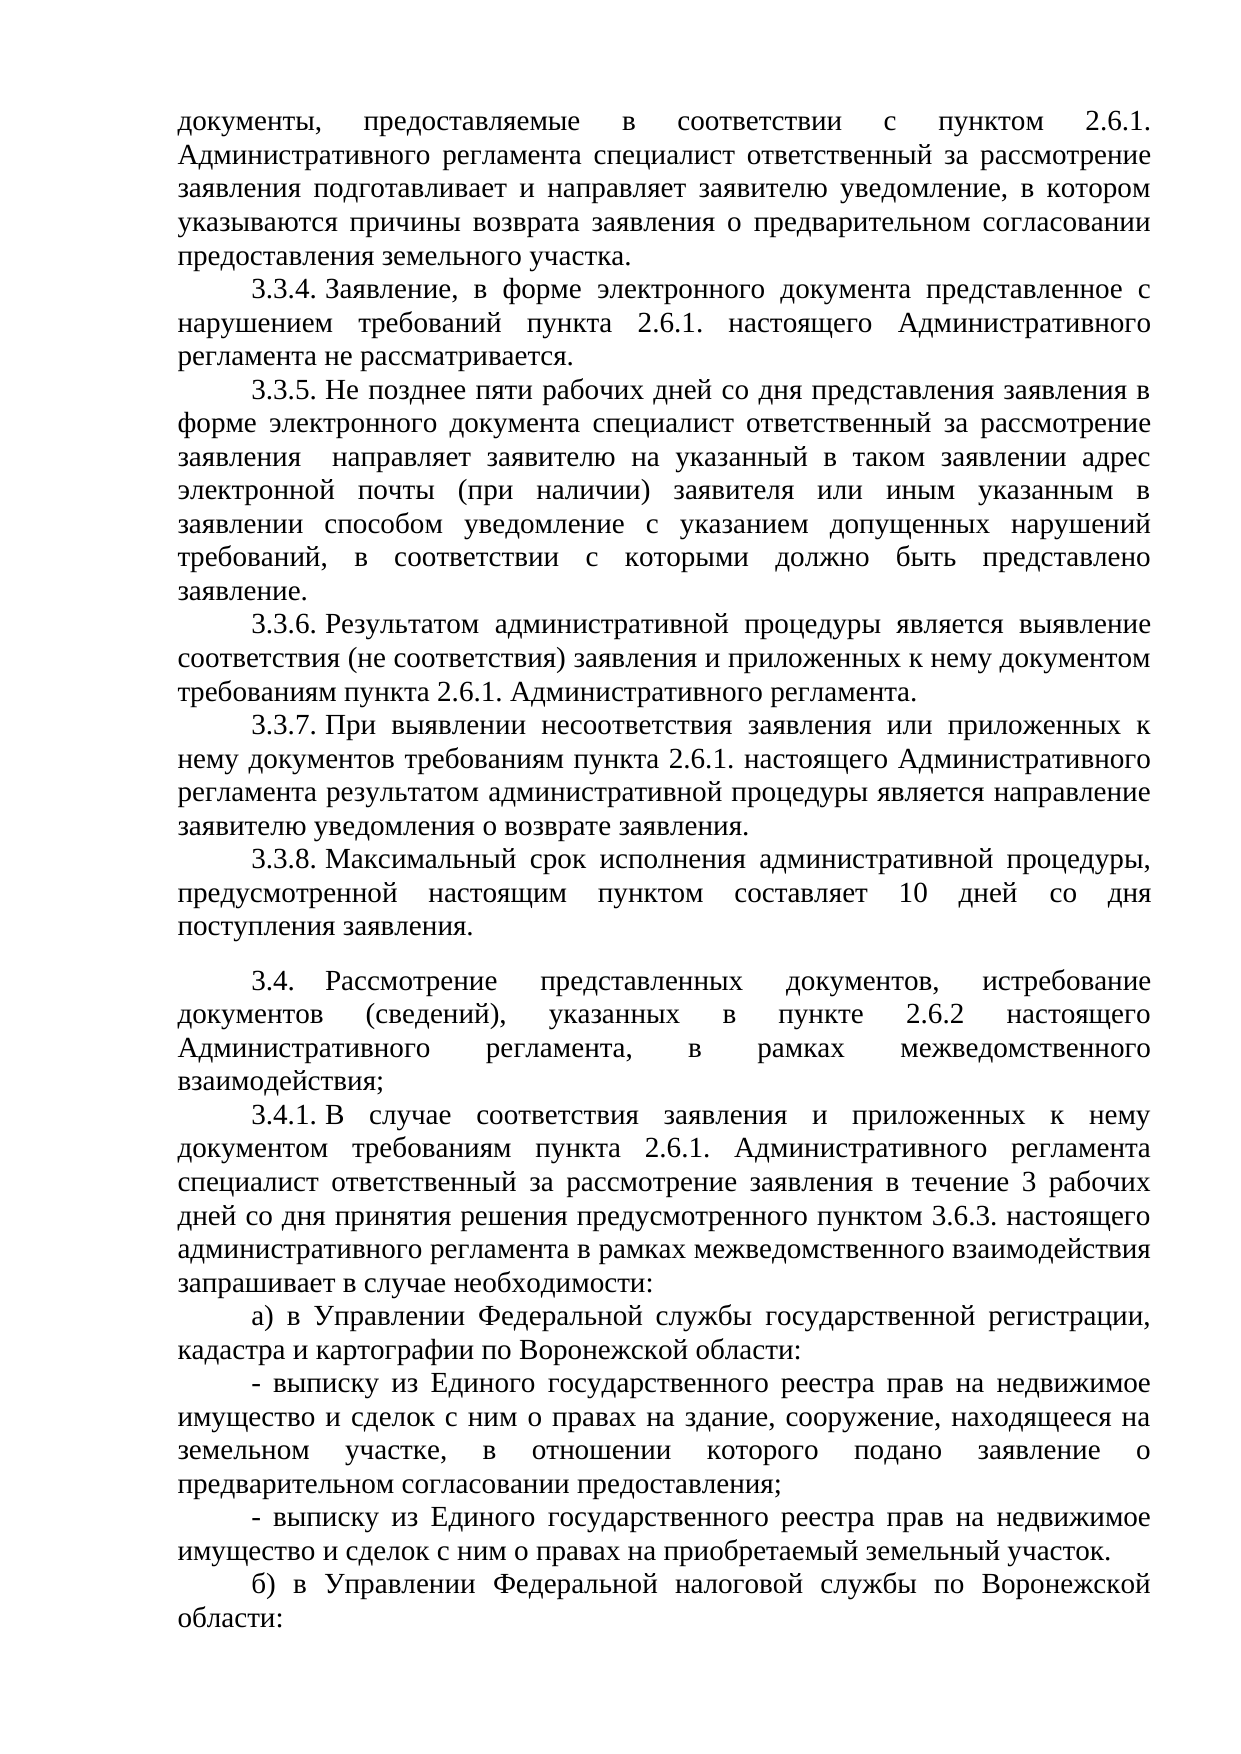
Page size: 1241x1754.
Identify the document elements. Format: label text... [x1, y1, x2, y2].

list Заявление, в форме электронного документа представленное с нарушением требований пункта 2.6.1. настоящего Административного регламента не рассматривается. [177, 271, 1152, 372]
text - выписку из Единого государственного реестра прав на недвижимое имущество и сделок с ним о правах на приобретаемый земельный участок. [177, 1499, 1152, 1567]
list Результатом административной процедуры является выявление соответствия (не соответствия) заявления и приложенных к нему документом требованиям пункта 2.6.1. Административного регламента. [177, 607, 1152, 707]
text б) в Управлении Федеральной налоговой службы по Воронежской области: [177, 1567, 1152, 1634]
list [177, 103, 1152, 271]
list При выявлении несоответствия заявления или приложенных к нему документов требованиям пункта 2.6.1. настоящего Административного регламента результатом административной процедуры является направление заявителю уведомления о возврате заявления. [177, 707, 1152, 841]
list Не позднее пяти рабочих дней со дня представления заявления в форме электронного документа специалист ответственный за рассмотрение заявления направляет заявителю на указанный в таком заявлении адрес электронной почты (при наличии) заявителя или иным указанным в заявлении способом уведомление с указанием допущенных нарушений требований, в соответствии с которыми должно быть представлено заявление. [177, 372, 1152, 607]
list Максимальный срок исполнения административной процедуры, предусмотренной настоящим пунктом составляет 10 дней со дня поступления заявления. [177, 841, 1152, 942]
text - выписку из Единого государственного реестра прав на недвижимое имущество и сделок с ним о правах на здание, сооружение, находящееся на земельном участке, в отношении которого подано заявление о предварительном согласовании предоставления; [177, 1365, 1152, 1499]
list В случае соответствия заявления и приложенных к нему документом требованиям пункта 2.6.1. Административного регламента специалист ответственный за рассмотрение заявления в течение 3 рабочих дней со дня принятия решения предусмотренного пунктом 3.6.3. настоящего административного регламента в рамках межведомственного взаимодействия запрашивает в случае необходимости: [177, 1097, 1152, 1298]
text а) в Управлении Федеральной службы государственной регистрации, кадастра и картографии по Воронежской области: [177, 1298, 1152, 1365]
list Рассмотрение представленных документов, истребование документов (сведений), указанных в пункте 2.6.2 настоящего Административного регламента, в рамках межведомственного взаимодействия; [177, 963, 1152, 1097]
